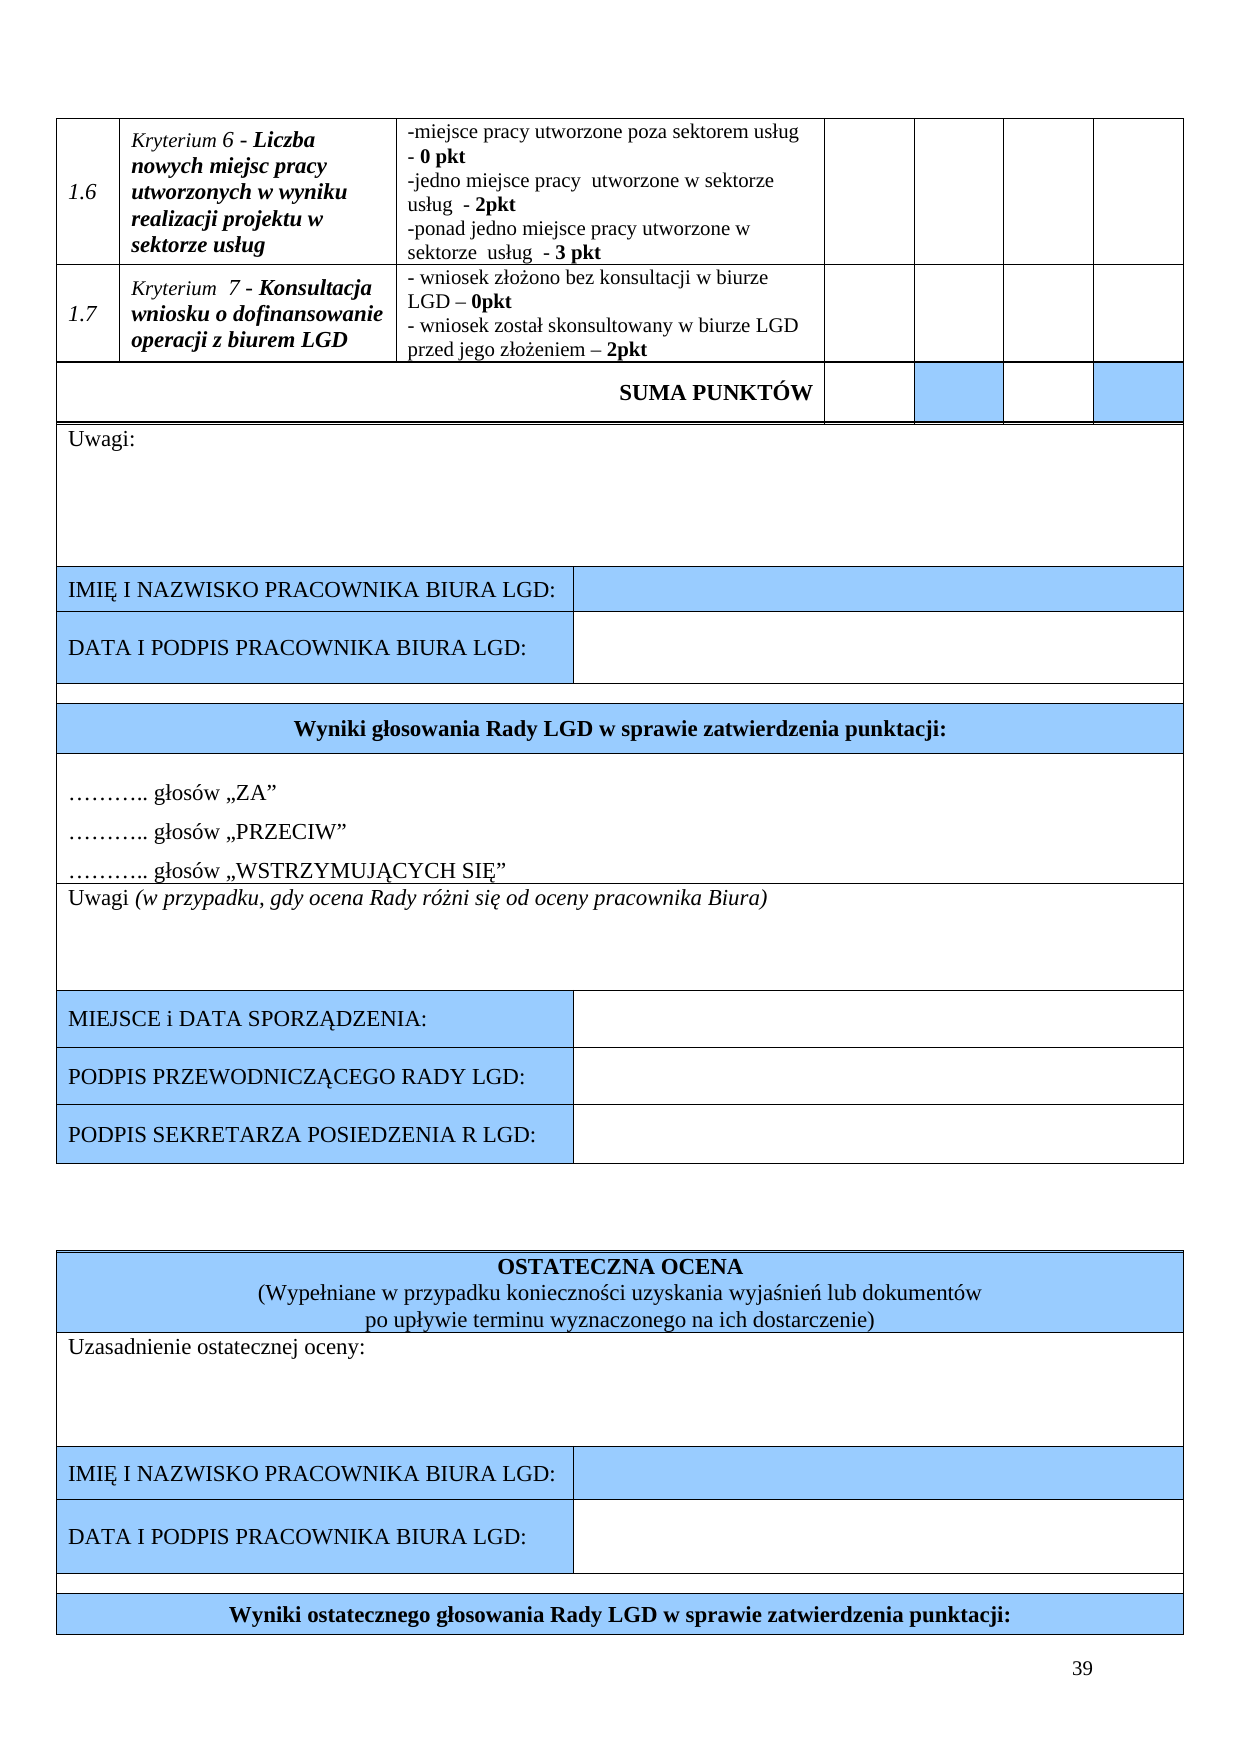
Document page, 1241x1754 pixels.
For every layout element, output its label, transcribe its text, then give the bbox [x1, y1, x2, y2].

table_cell Wyniki głosowania Rady LGD w sprawie zatwierdzenia punktacji: [57, 704, 1183, 753]
table_cell -miejsce pracy utworzone poza sektorem usług - 0 pkt -jedno miejsce pracy utworzone w sektorze usług - 2pkt -ponad jedno miejsce pracy utworzone w sektorze usług - 3 pkt [397, 119, 824, 264]
table_cell [825, 119, 914, 264]
table_cell Uwagi: [57, 425, 1183, 566]
table_cell PODPIS SEKRETARZA POSIEDZENIA R LGD: [57, 1105, 573, 1163]
table_cell [1004, 363, 1093, 421]
table_cell [1094, 265, 1183, 361]
table_cell [915, 363, 1003, 421]
table_cell - wniosek złożono bez konsultacji w biurze LGD – 0pkt - wniosek został skonsultowany w biurze LGD przed jego złożeniem – 2pkt [397, 265, 824, 361]
table_cell [1094, 119, 1183, 264]
table_cell Uwagi (w przypadku, gdy ocena Rady różni się od oceny pracownika Biura) [57, 884, 1183, 990]
table_cell [574, 1500, 1183, 1573]
table_cell 1.6 [57, 119, 119, 264]
table_cell [915, 119, 1003, 264]
table_cell Uzasadnienie ostatecznej oceny: [57, 1333, 1183, 1446]
table_cell [574, 567, 1183, 611]
table_cell [574, 1447, 1183, 1499]
table_cell ……….. głosów „ZA” ……….. głosów „PRZECIW” ……….. głosów „WSTRZYMUJĄCYCH SIĘ” [57, 754, 1183, 883]
table_cell PODPIS PRZEWODNICZĄCEGO RADY LGD: [57, 1048, 573, 1104]
table_cell IMIĘ I NAZWISKO PRACOWNIKA BIURA LGD: [57, 1447, 573, 1499]
table_cell [825, 265, 914, 361]
table_cell [57, 1574, 1183, 1593]
table_cell [1094, 363, 1183, 421]
table_cell [915, 265, 1003, 361]
table_header OSTATECZNA OCENA (Wypełniane w przypadku konieczności uzyskania wyjaśnień lub dokumentów po upływie terminu wyznaczonego na ich dostarczenie) [57, 1253, 1183, 1332]
table_cell Wyniki ostatecznego głosowania Rady LGD w sprawie zatwierdzenia punktacji: [57, 1594, 1183, 1634]
table_cell DATA I PODPIS PRACOWNIKA BIURA LGD: [57, 1500, 573, 1573]
table_cell [825, 363, 914, 421]
table_cell MIEJSCE i DATA SPORZĄDZENIA: [57, 991, 573, 1047]
table_cell IMIĘ I NAZWISKO PRACOWNIKA BIURA LGD: [57, 567, 573, 611]
table_cell SUMA PUNKTÓW [57, 363, 824, 421]
table_cell 1.7 [57, 265, 119, 361]
table_cell [574, 612, 1183, 683]
table_cell [1004, 119, 1093, 264]
table_cell [1004, 265, 1093, 361]
table_cell Kryterium 6 - Liczba nowych miejsc pracy utworzonych w wyniku realizacji projektu w sektorze usług [120, 119, 396, 264]
table_cell [574, 991, 1183, 1047]
table_cell [574, 1105, 1183, 1163]
table_cell Kryterium 7 - Konsultacja wniosku o dofinansowanie operacji z biurem LGD [120, 265, 396, 361]
table_cell [574, 1048, 1183, 1104]
table_cell [57, 684, 1183, 703]
table_cell DATA I PODPIS PRACOWNIKA BIURA LGD: [57, 612, 573, 683]
